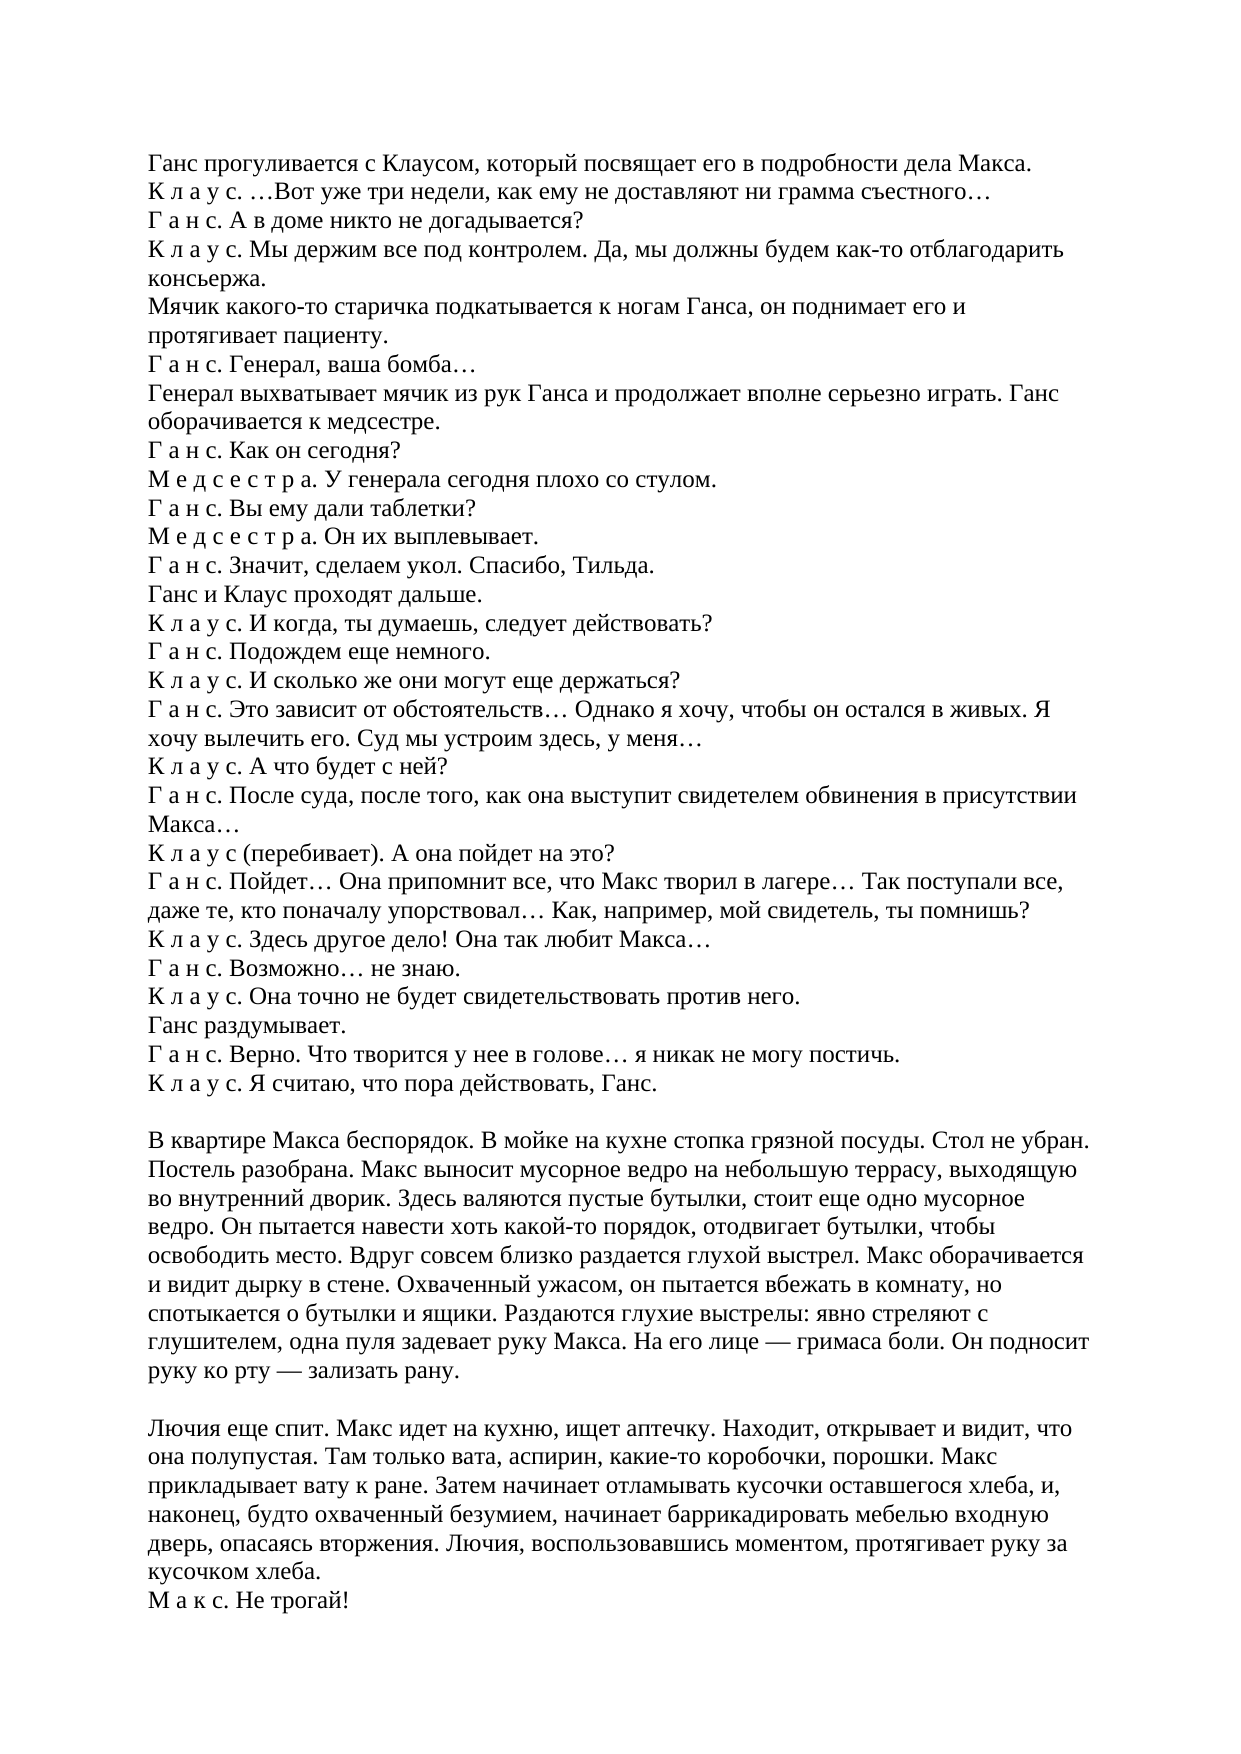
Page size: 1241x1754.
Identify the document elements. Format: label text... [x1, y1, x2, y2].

text Г а н с. Верно. Что творится у нее в голове… я никак не могу постичь. [148, 1039, 1093, 1068]
text М а к с. Не трогай! [148, 1585, 1093, 1614]
text Г а н с. Возможно… не знаю. [148, 953, 1093, 981]
text Г а н с. Вы ему дали таблетки? [148, 493, 1093, 521]
text Г а н с. После суда, после того, как она выступит свидетелем обвинения в присутствии Макса… [148, 780, 1093, 838]
text Генерал выхватывает мячик из рук Ганса и продолжает вполне серьезно играть. Ганс оборачивается к медсестре. [148, 378, 1093, 435]
text К л а у с. Я считаю, что пора действовать, Ганс. [148, 1068, 1093, 1096]
text Г а н с. Это зависит от обстоятельств… Однако я хочу, чтобы он остался в живых. Я хочу вылечить его. Суд мы устроим здесь, у меня… [148, 694, 1093, 751]
text К л а у с. И когда, ты думаешь, следует действовать? [148, 608, 1093, 636]
text Ганс прогуливается с Клаусом, который посвящает его в подробности дела Макса. [148, 148, 1093, 176]
text Г а н с. Подождем еще немного. [148, 636, 1093, 665]
text К л а у с (перебивает). А она пойдет на это? [148, 838, 1093, 866]
text К л а у с. …Вот уже три недели, как ему не доставляют ни грамма съестного… [148, 176, 1093, 205]
text Лючия еще спит. Макс идет на кухню, ищет аптечку. Находит, открывает и видит, что она полупустая. Там только вата, аспирин, какие-то коробочки, порошки. Макс прикладывает вату к ране. Затем начинает отламывать кусочки оставшегося хлеба, и, наконец, будто охваченный безумием, начинает баррикадировать мебелью входную дверь, опасаясь вторжения. Лючия, воспользовавшись моментом, протягивает руку за кусочком хлеба. [148, 1413, 1093, 1585]
text Ганс и Клаус проходят дальше. [148, 579, 1093, 608]
text К л а у с. А что будет с ней? [148, 751, 1093, 780]
text М е д с е с т р а. Он их выплевывает. [148, 521, 1093, 550]
text Г а н с. Как он сегодня? [148, 435, 1093, 464]
text М е д с е с т р а. У генерала сегодня плохо со стулом. [148, 464, 1093, 493]
text К л а у с. Мы держим все под контролем. Да, мы должны будем как-то отблагодарить консьержа. [148, 234, 1093, 291]
text Ганс раздумывает. [148, 1010, 1093, 1039]
text В квартире Макса беспорядок. В мойке на кухне стопка грязной посуды. Стол не убран. Постель разобрана. Макс выносит мусорное ведро на небольшую террасу, выходящую во внутренний дворик. Здесь валяются пустые бутылки, стоит еще одно мусорное ведро. Он пытается навести хоть какой-то порядок, отодвигает бутылки, чтобы освободить место. Вдруг совсем близко раздается глухой выстрел. Макс оборачивается и видит дырку в стене. Охваченный ужасом, он пытается вбежать в комнату, но спотыкается о бутылки и ящики. Раздаются глухие выстрелы: явно стреляют с глушителем, одна пуля задевает руку Макса. На его лице — гримаса боли. Он подносит руку ко рту — зализать рану. [148, 1125, 1093, 1384]
text К л а у с. Она точно не будет свидетельствовать против него. [148, 981, 1093, 1010]
text К л а у с. Здесь другое дело! Она так любит Макса… [148, 924, 1093, 953]
text К л а у с. И сколько же они могут еще держаться? [148, 665, 1093, 694]
text Мячик какого-то старичка подкатывается к ногам Ганса, он поднимает его и протягивает пациенту. [148, 291, 1093, 349]
text Г а н с. А в доме никто не догадывается? [148, 205, 1093, 234]
text Г а н с. Генерал, ваша бомба… [148, 349, 1093, 378]
text Г а н с. Значит, сделаем укол. Спасибо, Тильда. [148, 550, 1093, 579]
text Г а н с. Пойдет… Она припомнит все, что Макс творил в лагере… Так поступали все, даже те, кто поначалу упорствовал… Как, например, мой свидетель, ты помнишь? [148, 866, 1093, 924]
